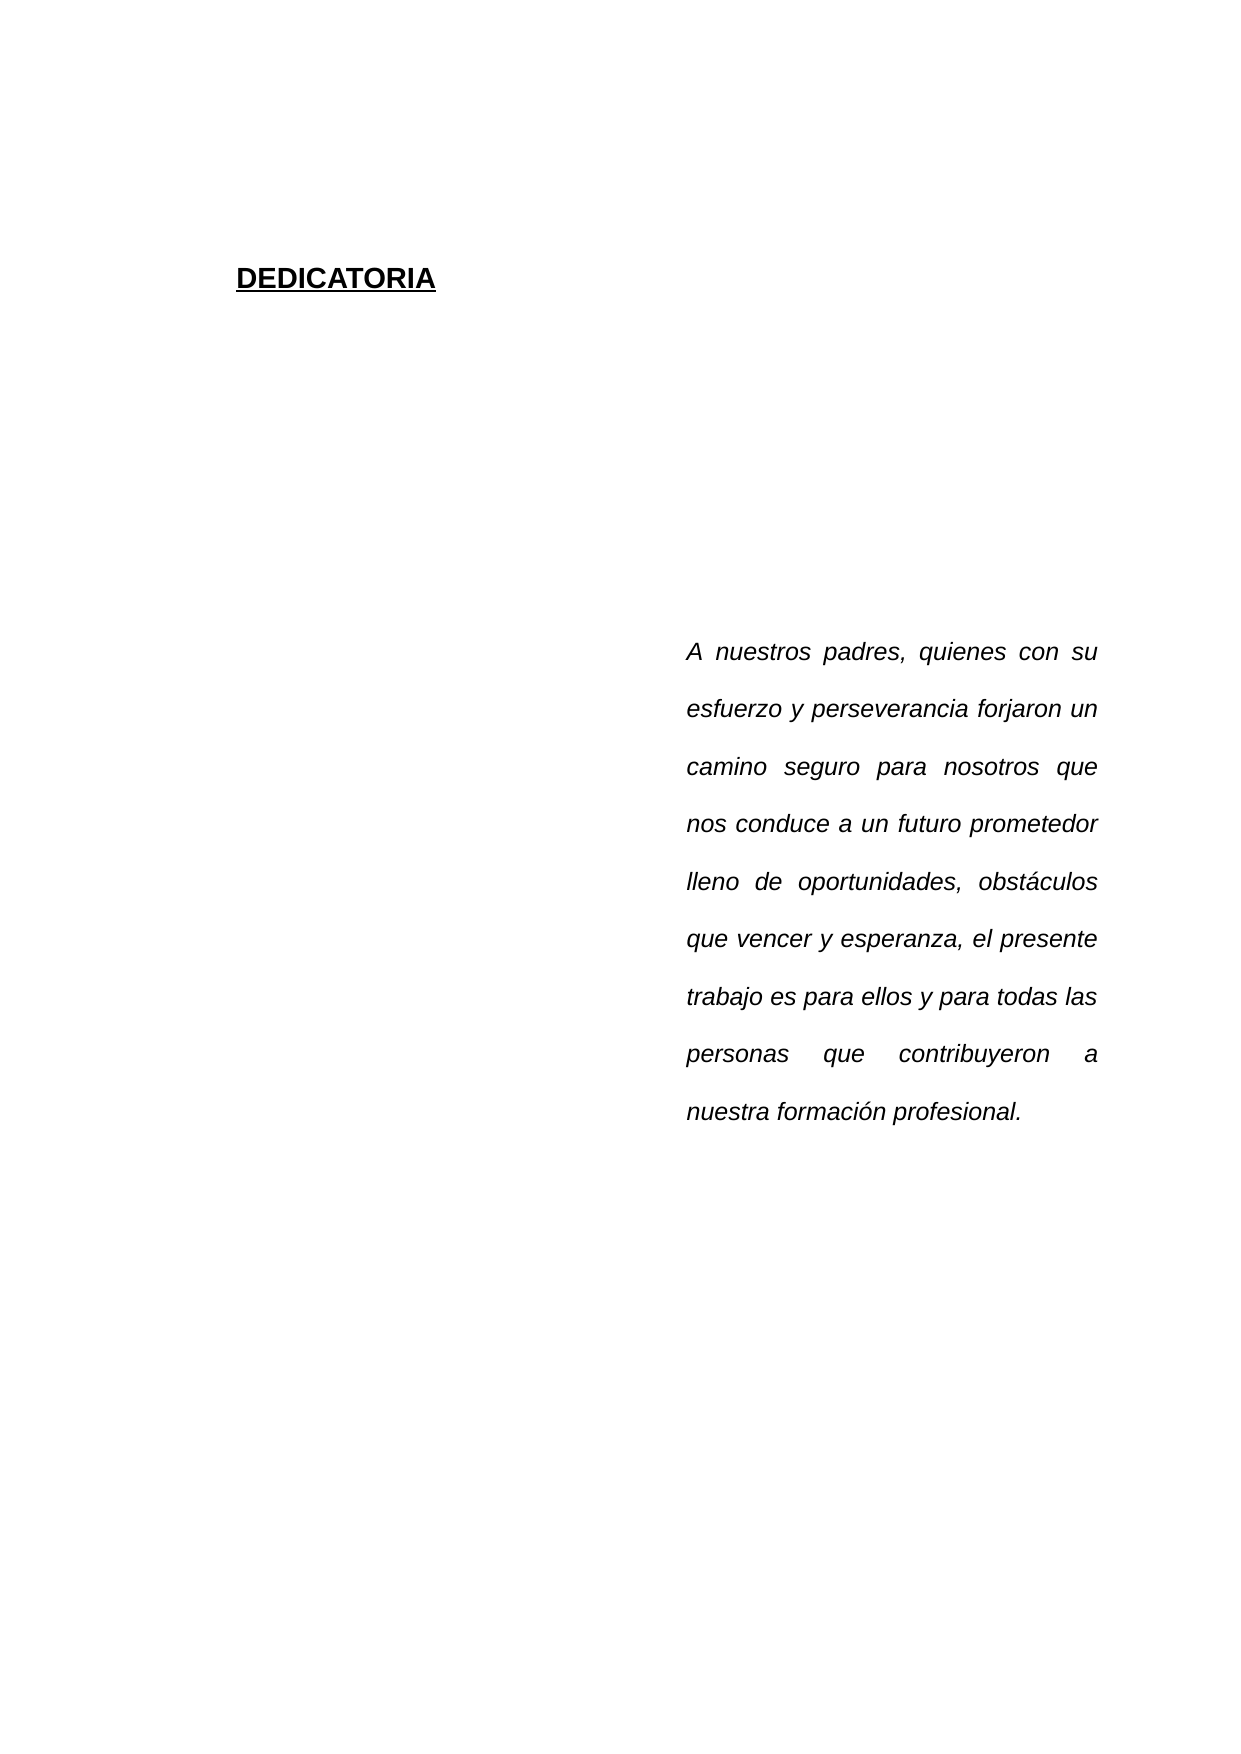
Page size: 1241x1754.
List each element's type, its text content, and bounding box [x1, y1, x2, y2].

title DEDICATORIA [236, 261, 1098, 295]
text A nuestros padres, quienes con su esfuerzo y perseverancia forjaron un camino seguro para nosotros que nos conduce a un futuro prometedor lleno de oportunidades, obstáculos que vencer y esperanza, el presente trabajo es para ellos y para todas las personas que contribuyeron a nuestra formación profesional. [686, 636, 1098, 1125]
